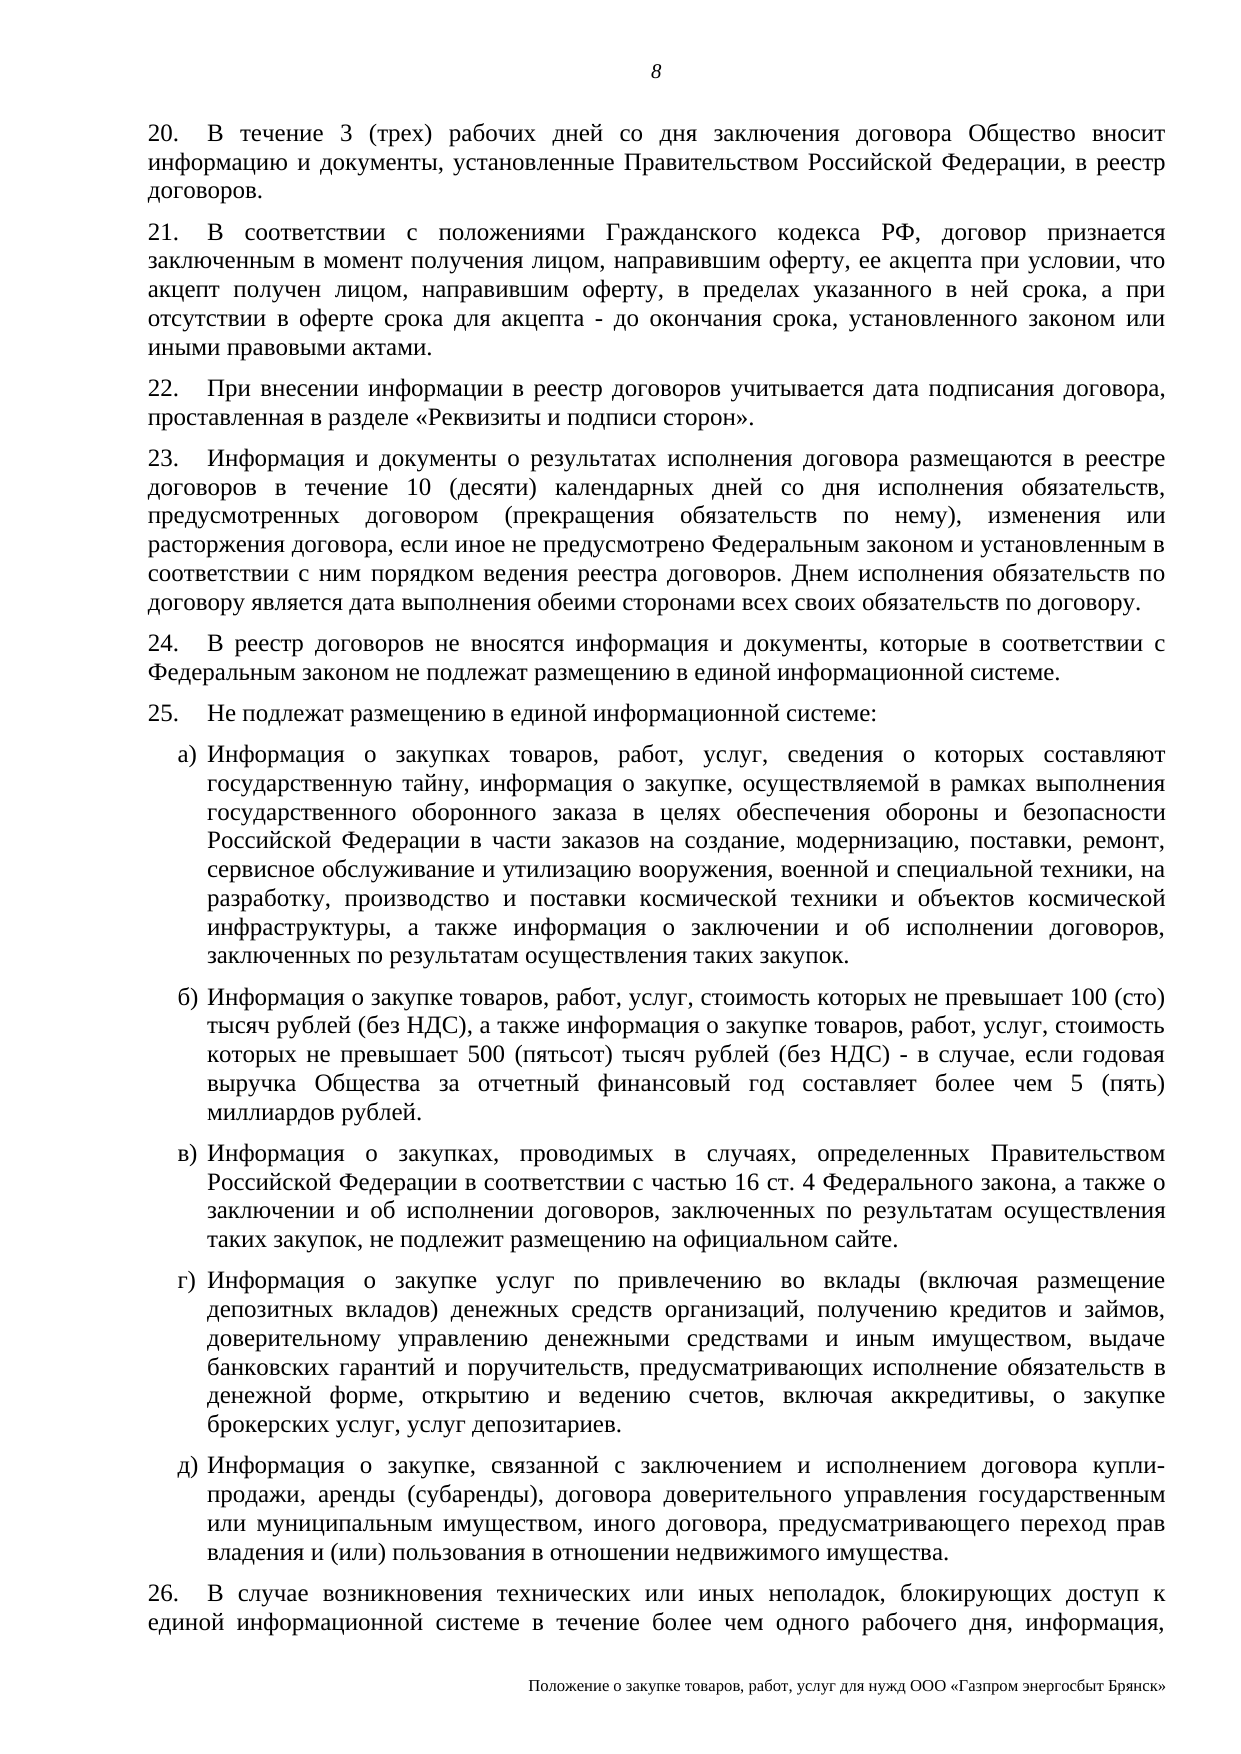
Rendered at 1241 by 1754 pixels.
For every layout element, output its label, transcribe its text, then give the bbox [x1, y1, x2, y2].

list В течение 3 (трех) рабочих дней со дня заключения договора Общество вносит информацию и документы, установленные Правительством Российской Федерации, в реестр договоров. [148, 118, 1166, 204]
list В реестр договоров не вносятся информация и документы, которые в соответствии с Федеральным законом не подлежат размещению в единой информационной системе. [148, 628, 1166, 686]
list Информация о закупках товаров, работ, услуг, сведения о которых составляют государственную тайну, информация о закупке, осуществляемой в рамках выполнения государственного оборонного заказа в целях обеспечения обороны и безопасности Российской Федерации в части заказов на создание, модернизацию, поставки, ремонт, сервисное обслуживание и утилизацию вооружения, военной и специальной техники, на разработку, производство и поставки космической техники и объектов космической инфраструктуры, а также информация о заключении и об исполнении договоров, заключенных по результатам осуществления таких закупок. [177, 739, 1166, 969]
list Информация о закупке товаров, работ, услуг, стоимость которых не превышает 100 (сто) тысяч рублей (без НДС), а также информация о закупке товаров, работ, услуг, стоимость которых не превышает 500 (пятьсот) тысяч рублей (без НДС) - в случае, если годовая выручка Общества за отчетный финансовый год составляет более чем 5 (пять) миллиардов рублей. [177, 982, 1166, 1126]
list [148, 1578, 1166, 1636]
list Информация о закупке, связанной с заключением и исполнением договора купли-продажи, аренды (субаренды), договора доверительного управления государственным или муниципальным имуществом, иного договора, предусматривающего переход прав владения и (или) пользования в отношении недвижимого имущества. [177, 1451, 1166, 1566]
list При внесении информации в реестр договоров учитывается дата подписания договора, проставленная в разделе «Реквизиты и подписи сторон». [148, 373, 1166, 431]
list Информация и документы о результатах исполнения договора размещаются в реестре договоров в течение 10 (десяти) календарных дней со дня исполнения обязательств, предусмотренных договором (прекращения обязательств по нему), изменения или расторжения договора, если иное не предусмотрено Федеральным законом и установленным в соответствии с ним порядком ведения реестра договоров. Днем исполнения обязательств по договору является дата выполнения обеими сторонами всех своих обязательств по договору. [148, 443, 1166, 616]
list Не подлежат размещению в единой информационной системе: [148, 698, 1166, 727]
list В соответствии с положениями Гражданского кодекса РФ, договор признается заключенным в момент получения лицом, направившим оферту, ее акцепта при условии, что акцепт получен лицом, направившим оферту, в пределах указанного в ней срока, а при отсутствии в оферте срока для акцепта - до окончания срока, установленного законом или иными правовыми актами. [148, 217, 1166, 361]
list Информация о закупке услуг по привлечению во вклады (включая размещение депозитных вкладов) денежных средств организаций, получению кредитов и займов, доверительному управлению денежными средствами и иным имуществом, выдаче банковских гарантий и поручительств, предусматривающих исполнение обязательств в денежной форме, открытию и ведению счетов, включая аккредитивы, о закупке брокерских услуг, услуг депозитариев. [177, 1266, 1166, 1438]
list Информация о закупках, проводимых в случаях, определенных Правительством Российской Федерации в соответствии с частью 16 ст. 4 Федерального закона, а также о заключении и об исполнении договоров, заключенных по результатам осуществления таких закупок, не подлежит размещению на официальном сайте. [177, 1138, 1166, 1253]
